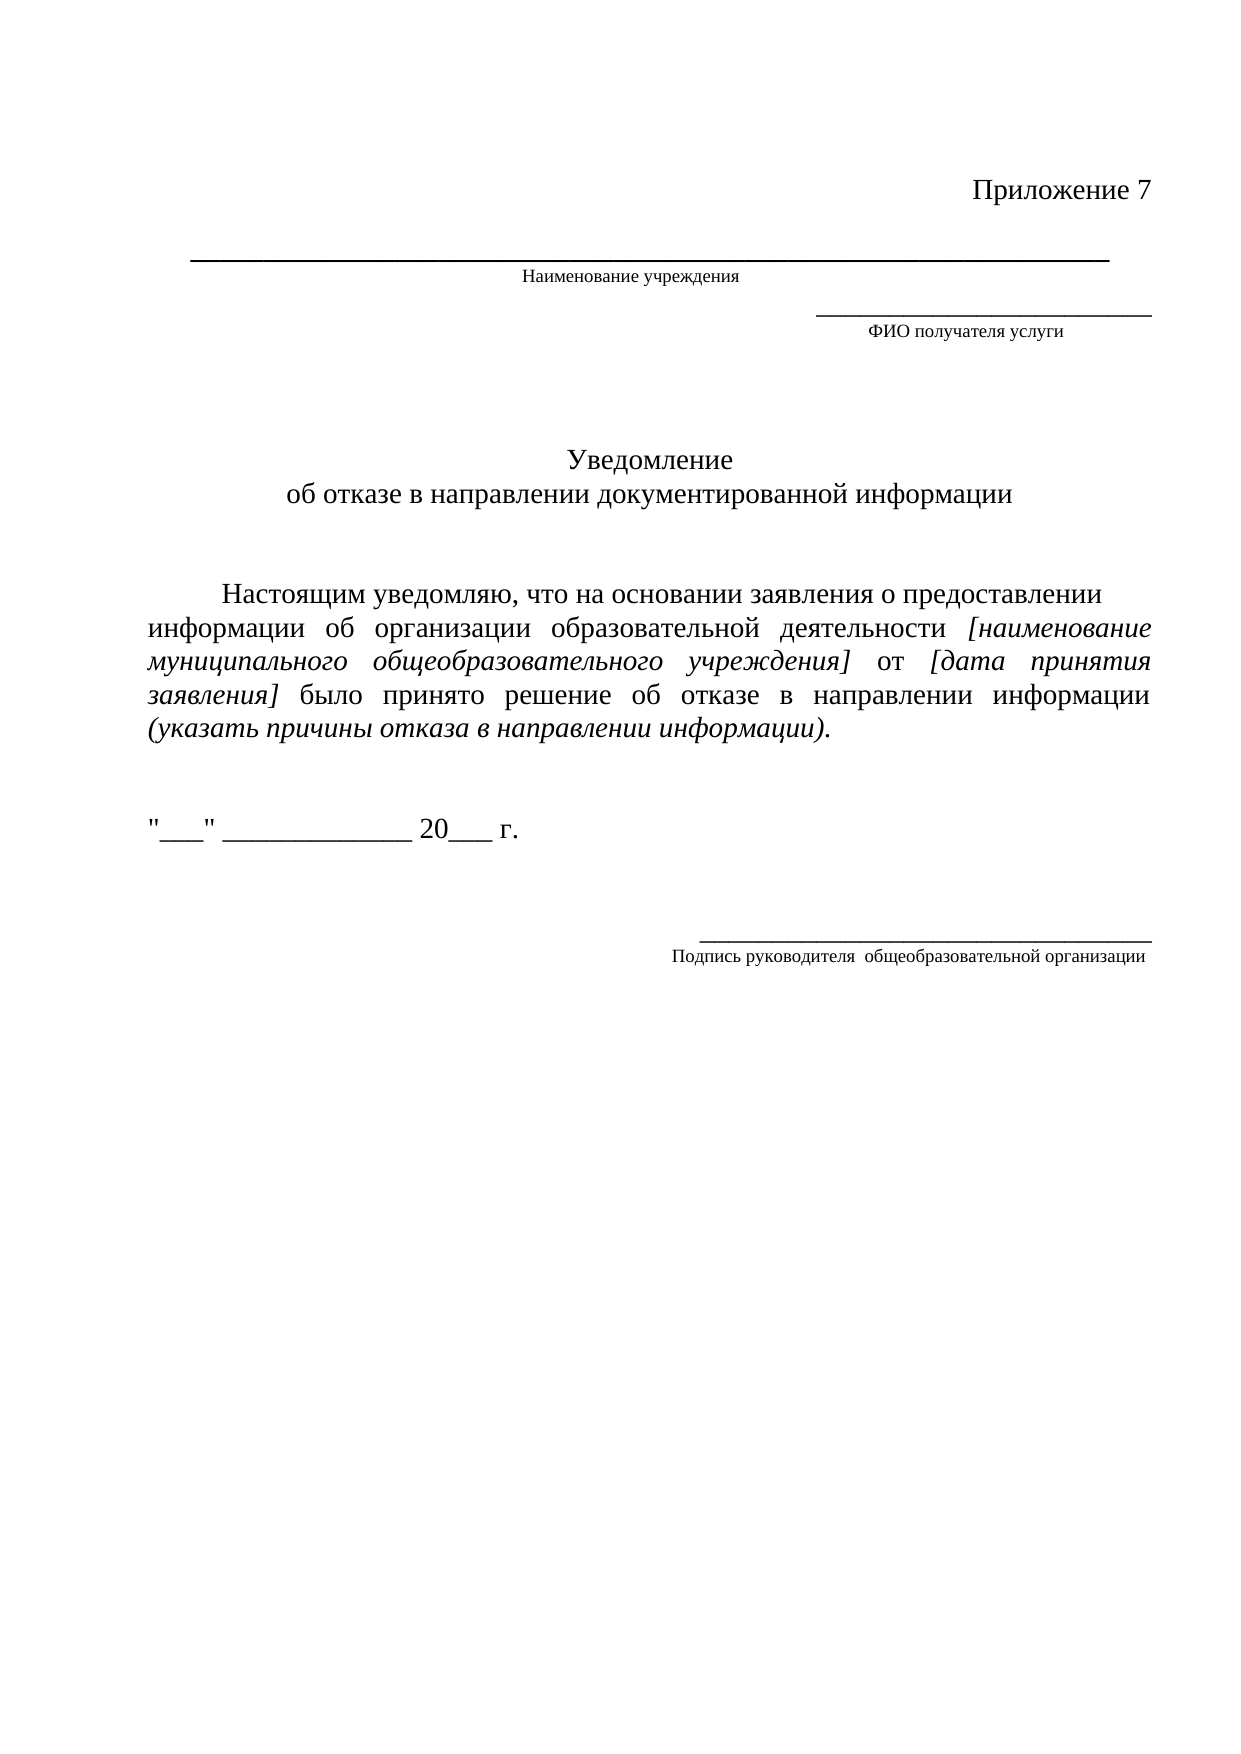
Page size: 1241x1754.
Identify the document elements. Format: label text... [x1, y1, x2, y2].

text "___" _____________ 20___ г. [148, 811, 1152, 845]
text _______________________ [148, 286, 1152, 320]
text информации об организации образовательной деятельности [наименование муниципального общеобразовательного учреждения] от [дата принятия заявления] было принято решение об отказе в направлении информации (указать причины отказа в направлении информации). [148, 610, 1152, 744]
text Настоящим уведомляю, что на основании заявления о предоставлении [148, 576, 1152, 610]
text Наименование учреждения [148, 265, 1152, 286]
text Подпись руководителя общеобразовательной организации [148, 945, 1152, 967]
text ФИО получателя услуги [148, 320, 1152, 342]
text _______________________________ [148, 912, 1152, 945]
text об отказе в направлении документированной информации [148, 476, 1152, 509]
text Уведомление [148, 442, 1152, 476]
text _______________________________________________________________ [148, 231, 1152, 265]
text Приложение 7 [148, 172, 1152, 206]
